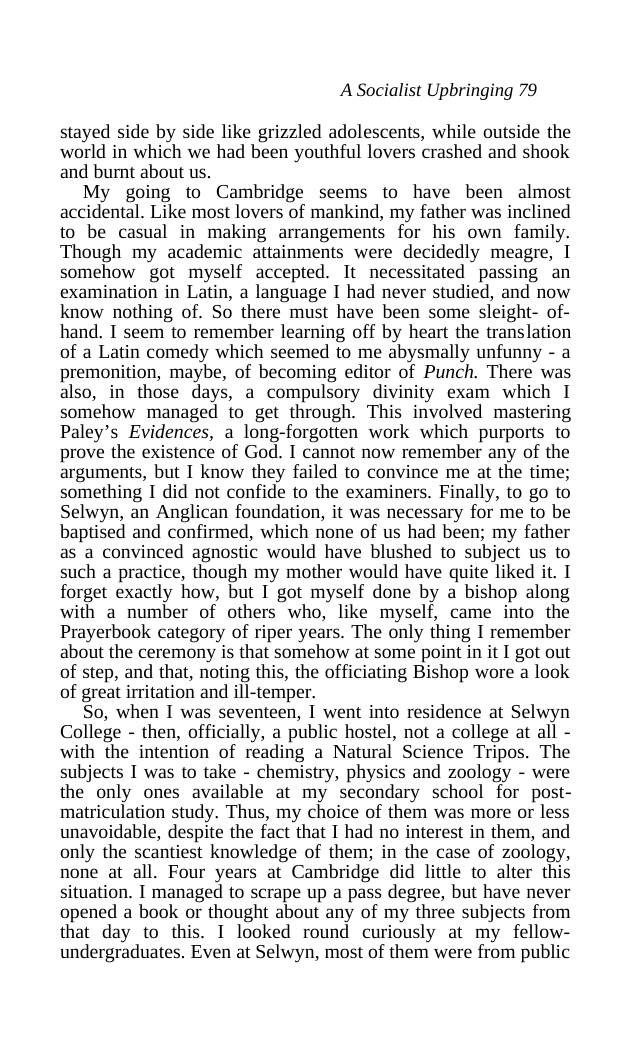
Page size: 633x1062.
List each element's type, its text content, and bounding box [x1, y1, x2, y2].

text My going to Cambridge seems to have been almost accidental. Like most lovers of mankind, my father was inclined to be casual in making arrangements for his own family. Though my academic attainments were decidedly meagre, I somehow got myself accepted. It necessitated passing an examination in Latin, a language I had never studied, and now know nothing of. So there must have been some sleight- of-hand. I seem to remember learning off by heart the translation of a Latin comedy which seemed to me abysmally unfunny - a premonition, maybe, of becoming editor of Punch. There was also, in those days, a compulsory divinity exam which I somehow managed to get through. This involved mastering Paley’s Evidences, a long-forgotten work which purports to prove the existence of God. I cannot now remember any of the arguments, but I know they failed to convince me at the time; something I did not confide to the examiners. Finally, to go to Selwyn, an Anglican foundation, it was necessary for me to be baptised and confirmed, which none of us had been; my father as a convinced agnostic would have blushed to subject us to such a practice, though my mother would have quite liked it. I forget exactly how, but I got myself done by a bishop along with a number of others who, like myself, came into the Prayerbook category of riper years. The only thing I remember about the ceremony is that somehow at some point in it I got out of step, and that, noting this, the officiating Bishop wore a look of great irritation and ill-temper. [60, 183, 571, 703]
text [60, 703, 571, 963]
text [60, 123, 571, 183]
